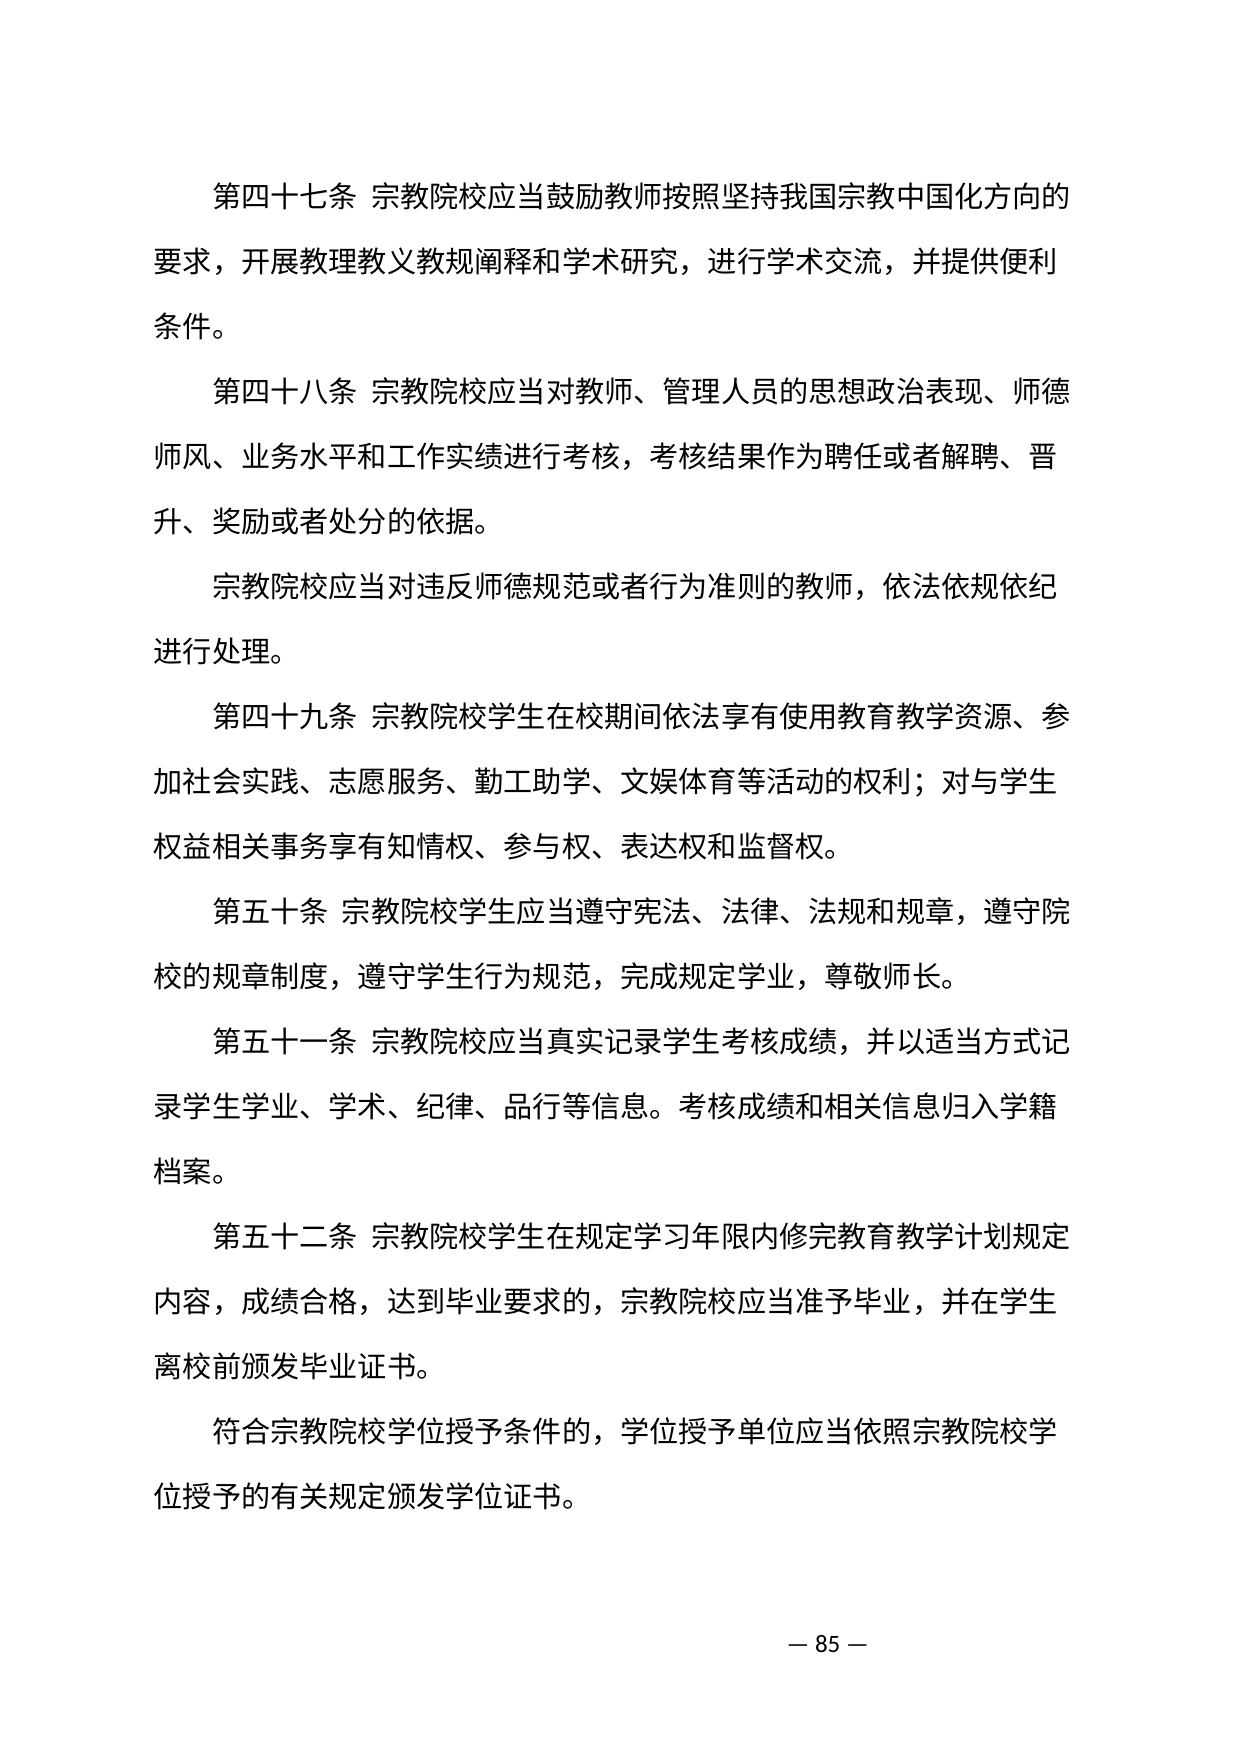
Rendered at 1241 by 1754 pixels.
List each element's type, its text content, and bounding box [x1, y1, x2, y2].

text 第五十一条 宗教院校应当真实记录学生考核成绩，并以适当方式记录学生学业、学术、纪律、品行等信息。考核成绩和相关信息归入学籍档案。 [153, 1007, 1087, 1202]
text 第四十八条 宗教院校应当对教师、管理人员的思想政治表现、师德师风、业务水平和工作实绩进行考核，考核结果作为聘任或者解聘、晋升、奖励或者处分的依据。 [153, 357, 1087, 552]
text 第五十二条 宗教院校学生在规定学习年限内修完教育教学计划规定内容，成绩合格，达到毕业要求的，宗教院校应当准予毕业，并在学生离校前颁发毕业证书。 [153, 1202, 1087, 1397]
text 第四十九条 宗教院校学生在校期间依法享有使用教育教学资源、参加社会实践、志愿服务、勤工助学、文娱体育等活动的权利；对与学生权益相关事务享有知情权、参与权、表达权和监督权。 [153, 682, 1087, 877]
text 第四十七条 宗教院校应当鼓励教师按照坚持我国宗教中国化方向的要求，开展教理教义教规阐释和学术研究，进行学术交流，并提供便利条件。 [153, 162, 1087, 357]
text 第五十条 宗教院校学生应当遵守宪法、法律、法规和规章，遵守院校的规章制度，遵守学生行为规范，完成规定学业，尊敬师长。 [153, 877, 1087, 1007]
text 宗教院校应当对违反师德规范或者行为准则的教师，依法依规依纪进行处理。 [153, 552, 1087, 682]
text 符合宗教院校学位授予条件的，学位授予单位应当依照宗教院校学位授予的有关规定颁发学位证书。 [153, 1397, 1087, 1527]
